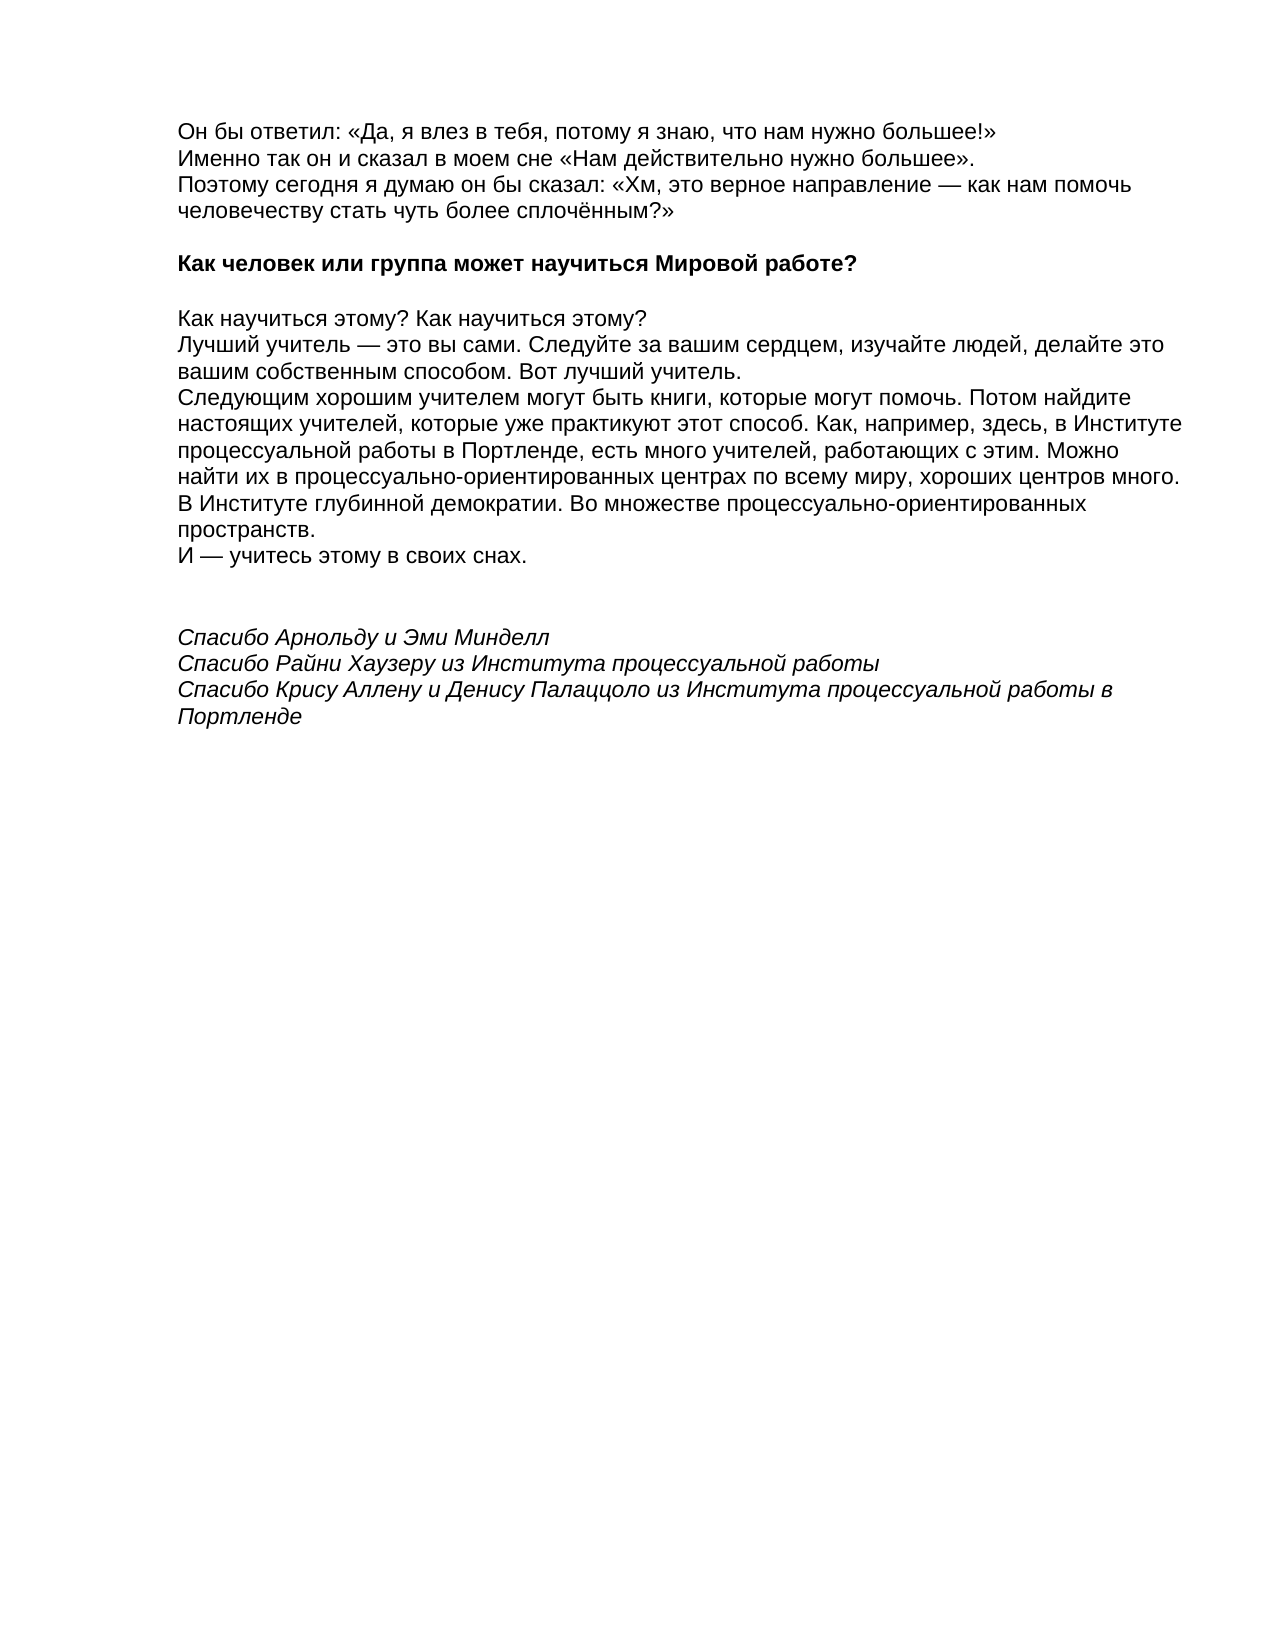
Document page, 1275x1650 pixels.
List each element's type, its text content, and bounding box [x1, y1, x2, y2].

text Поэтому сегодня я думаю он бы сказал: «Хм, это верное направление — как нам помочь человечеству стать чуть более сплочённым?» [177, 171, 1186, 223]
text Он бы ответил: «Да, я влез в тебя, потому я знаю, что нам нужно большее!» [177, 118, 1186, 144]
text Лучший учитель — это вы сами. Следуйте за вашим сердцем, изучайте людей, делайте это вашим собственным способом. Вот лучший учитель. [177, 331, 1186, 384]
text И — учитесь этому в своих снах. [177, 542, 1186, 568]
text Следующим хорошим учителем могут быть книги, которые могут помочь. Потом найдите настоящих учителей, которые уже практикуют этот способ. Как, например, здесь, в Институте процессуальной работы в Портленде, есть много учителей, работающих с этим. Можно найти их в процессуально-ориентированных центрах по всему миру, хороших центров много. В Институте глубинной демократии. Во множестве процессуально-ориентированных пространств. [177, 384, 1186, 542]
text Спасибо Арнольду и Эми Минделл [177, 624, 1186, 650]
text Как человек или группа может научиться Мировой работе? [177, 250, 1186, 276]
text Спасибо Райни Хаузеру из Института процессуальной работы [177, 650, 1186, 676]
text Именно так он и сказал в моем сне «Нам действительно нужно большее». [177, 144, 1186, 171]
text Спасибо Крису Аллену и Денису Палаццоло из Института процессуальной работы в Портленде [177, 676, 1186, 729]
text Как научиться этому? Как научиться этому? [177, 305, 1186, 331]
